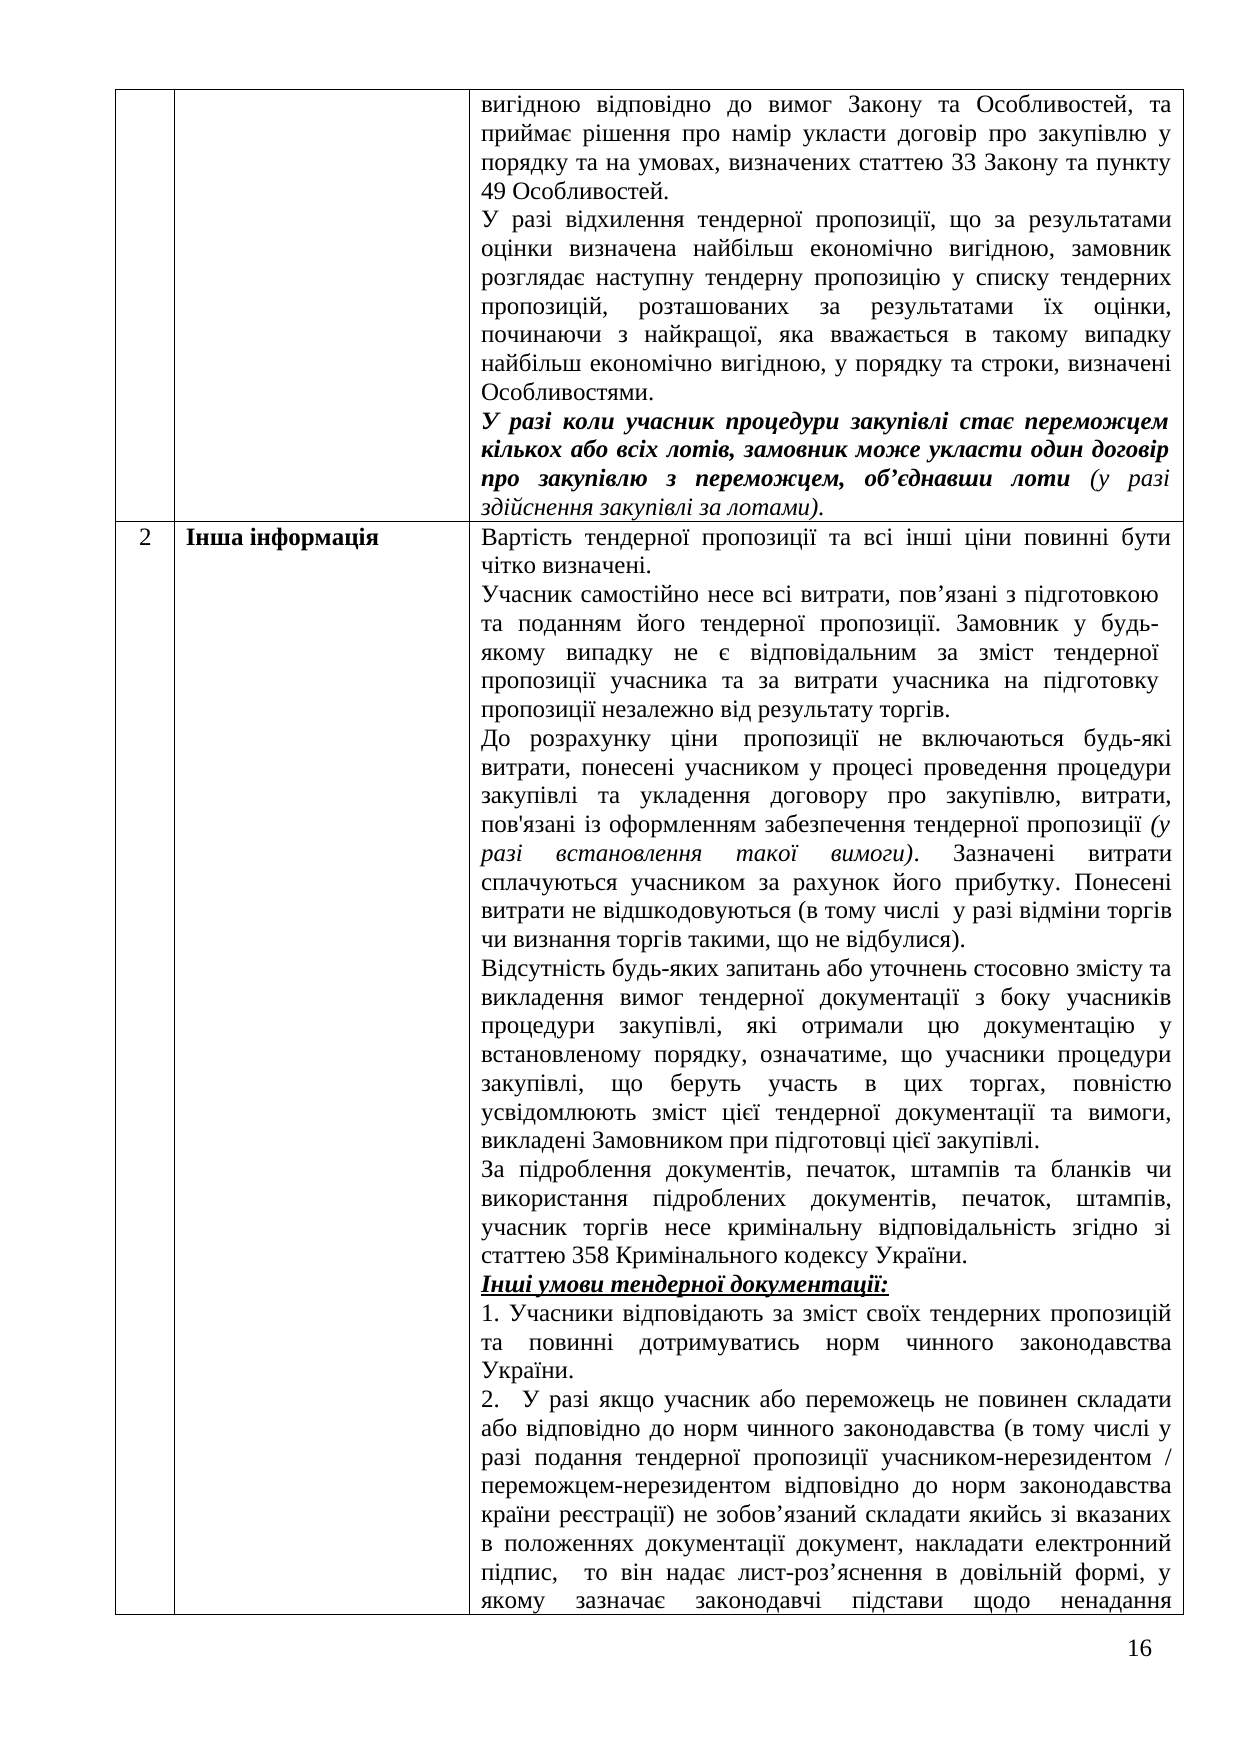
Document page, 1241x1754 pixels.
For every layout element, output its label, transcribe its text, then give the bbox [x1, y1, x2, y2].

table_cell 1 [116, 90, 174, 521]
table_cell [175, 90, 469, 521]
table_cell 2 [116, 522, 174, 1614]
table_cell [470, 522, 1183, 1614]
table_cell Інша інформація [175, 522, 469, 1614]
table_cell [470, 90, 1183, 521]
